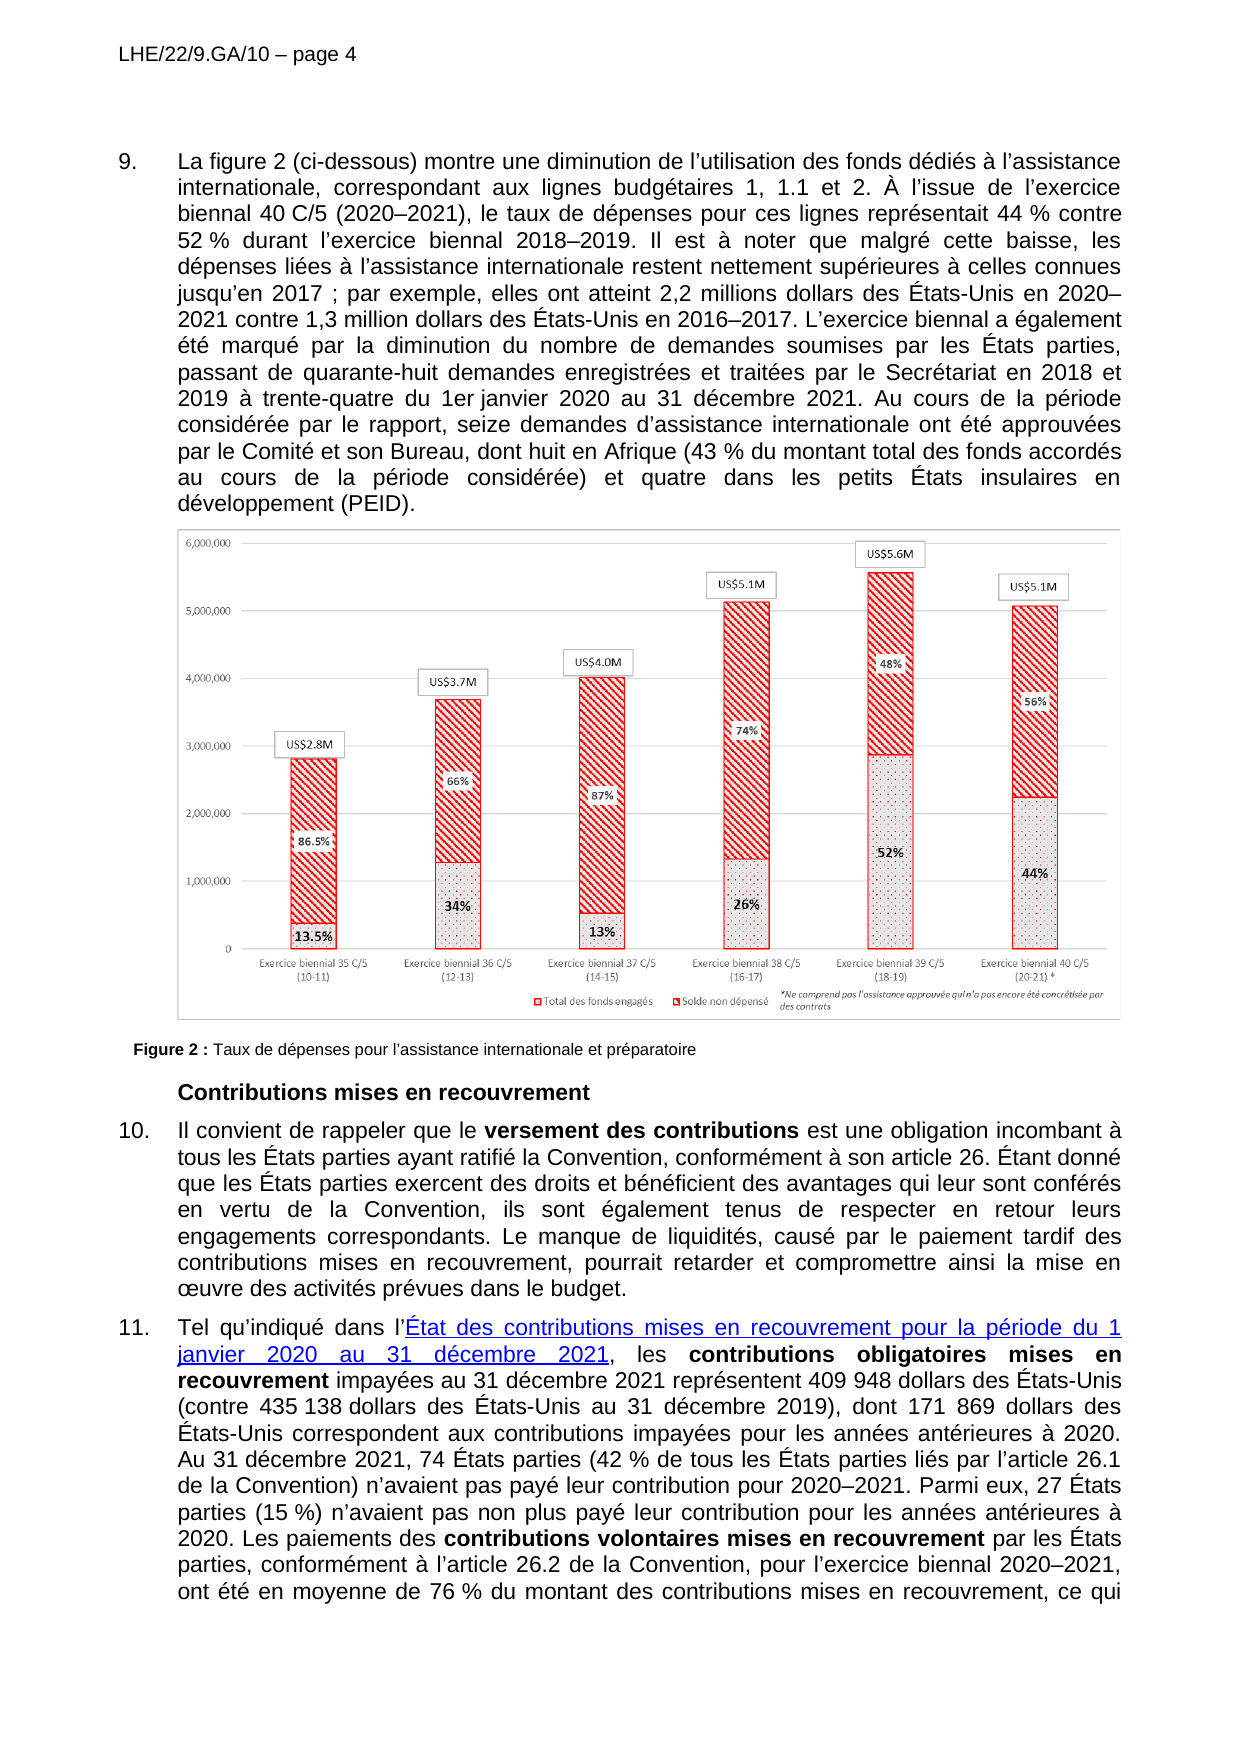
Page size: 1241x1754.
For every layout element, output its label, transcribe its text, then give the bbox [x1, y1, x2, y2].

list Il convient de rappeler que le versement des contributions est une obligation incombant à tous les États parties ayant ratifié la Convention, conformément à son article 26. Étant donné que les États parties exercent des droits et bénéficient des avantages qui leur sont conférés en vertu de la Convention, ils sont également tenus de respecter en retour leurs engagements correspondants. Le manque de liquidités, causé par le paiement tardif des contributions mises en recouvrement, pourrait retarder et compromettre ainsi la mise en œuvre des activités prévues dans le budget. [118, 1117, 1122, 1302]
list La figure 2 (ci-dessous) montre une diminution de l’utilisation des fonds dédiés à l’assistance internationale, correspondant aux lignes budgétaires 1, 1.1 et 2. À l’issue de l’exercice biennal 40 C/5 (2020–2021), le taux de dépenses pour ces lignes représentait 44 % contre 52 % durant l’exercice biennal 2018–2019. Il est à noter que malgré cette baisse, les dépenses liées à l’assistance internationale restent nettement supérieures à celles connues jusqu’en 2017 ; par exemple, elles ont atteint 2,2 millions dollars des États-Unis en 2020–2021 contre 1,3 million dollars des États-Unis en 2016–2017. L’exercice biennal a également été marqué par la diminution du nombre de demandes soumises par les États parties, passant de quarante-huit demandes enregistrées et traitées par le Secrétariat en 2018 et 2019 à trente-quatre du 1er janvier 2020 au 31 décembre 2021. Au cours de la période considérée par le rapport, seize demandes d’assistance internationale ont été approuvées par le Comité et son Bureau, dont huit en Afrique (43 % du montant total des fonds accordés au cours de la période considérée) et quatre dans les petits États insulaires en développement (PEID). [118, 148, 1122, 517]
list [118, 1314, 1122, 1604]
picture [177, 529, 1121, 1020]
list Contributions mises en recouvrement [118, 1078, 1122, 1105]
